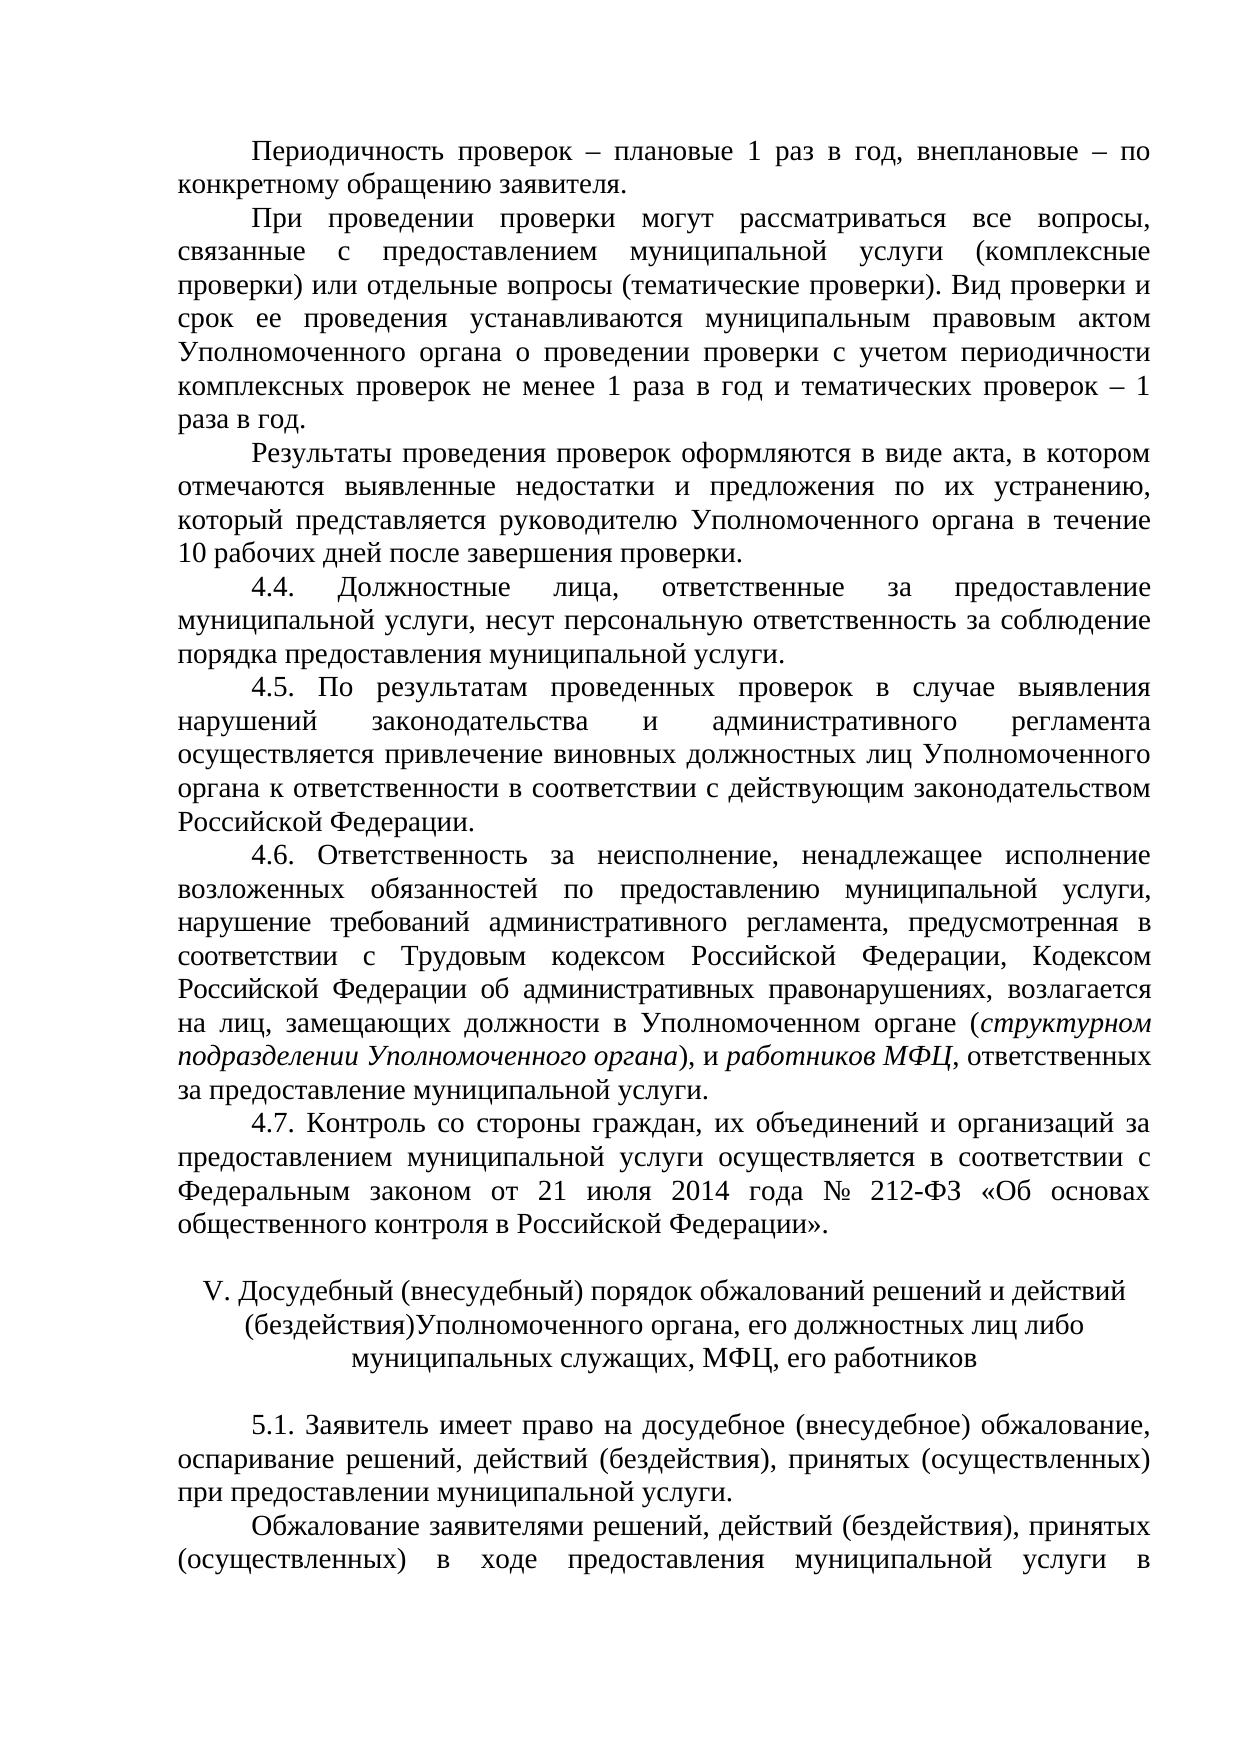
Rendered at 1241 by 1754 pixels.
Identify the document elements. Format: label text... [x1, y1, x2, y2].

text 5.1. Заявитель имеет право на досудебное (внесудебное) обжалование, оспаривание решений, действий (бездействия), принятых (осуществленных) при предоставлении муниципальной услуги. [177, 1407, 1152, 1508]
text При проведении проверки могут рассматриваться все вопросы, связанные с предоставлением муниципальной услуги (комплексные проверки) или отдельные вопросы (тематические проверки). Вид проверки и срок ее проведения устанавливаются муниципальным правовым актом Уполномоченного органа о проведении проверки с учетом периодичности комплексных проверок не менее 1 раза в год и тематических проверок – 1 раза в год. [177, 200, 1152, 435]
text V. Досудебный (внесудебный) порядок обжалований решений и действий (бездействия)Уполномоченного органа, его должностных лиц либо муниципальных служащих, МФЦ, его работников [177, 1273, 1152, 1374]
text Периодичность проверок – плановые 1 раз в год, внеплановые – по конкретному обращению заявителя. [177, 133, 1152, 200]
text 4.5. По результатам проведенных проверок в случае выявления нарушений законодательства и административного регламента осуществляется привлечение виновных должностных лиц Уполномоченного органа к ответственности в соответствии с действующим законодательством Российской Федерации. [177, 669, 1152, 837]
text 4.4. Должностные лица, ответственные за предоставление муниципальной услуги, несут персональную ответственность за соблюдение порядка предоставления муниципальной услуги. [177, 569, 1152, 669]
text Результаты проведения проверок оформляются в виде акта, в котором отмечаются выявленные недостатки и предложения по их устранению, который представляется руководителю Уполномоченного органа в течение 10 рабочих дней после завершения проверки. [177, 435, 1152, 569]
text 4.6. Ответственность за неисполнение, ненадлежащее исполнение возложенных обязанностей по предоставлению муниципальной услуги, нарушение требований административного регламента, предусмотренная в соответствии с Трудовым кодексом Российской Федерации, Кодексом Российской Федерации об административных правонарушениях, возлагается на лиц, замещающих должности в Уполномоченном органе (структурном подразделении Уполномоченного органа), и работников МФЦ, ответственных за предоставление муниципальной услуги. [177, 837, 1152, 1106]
text 4.7. Контроль со стороны граждан, их объединений и организаций за предоставлением муниципальной услуги осуществляется в соответствии с Федеральным законом от 21 июля 2014 года № 212-ФЗ «Об основах общественного контроля в Российской Федерации». [177, 1106, 1152, 1240]
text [177, 1508, 1152, 1575]
